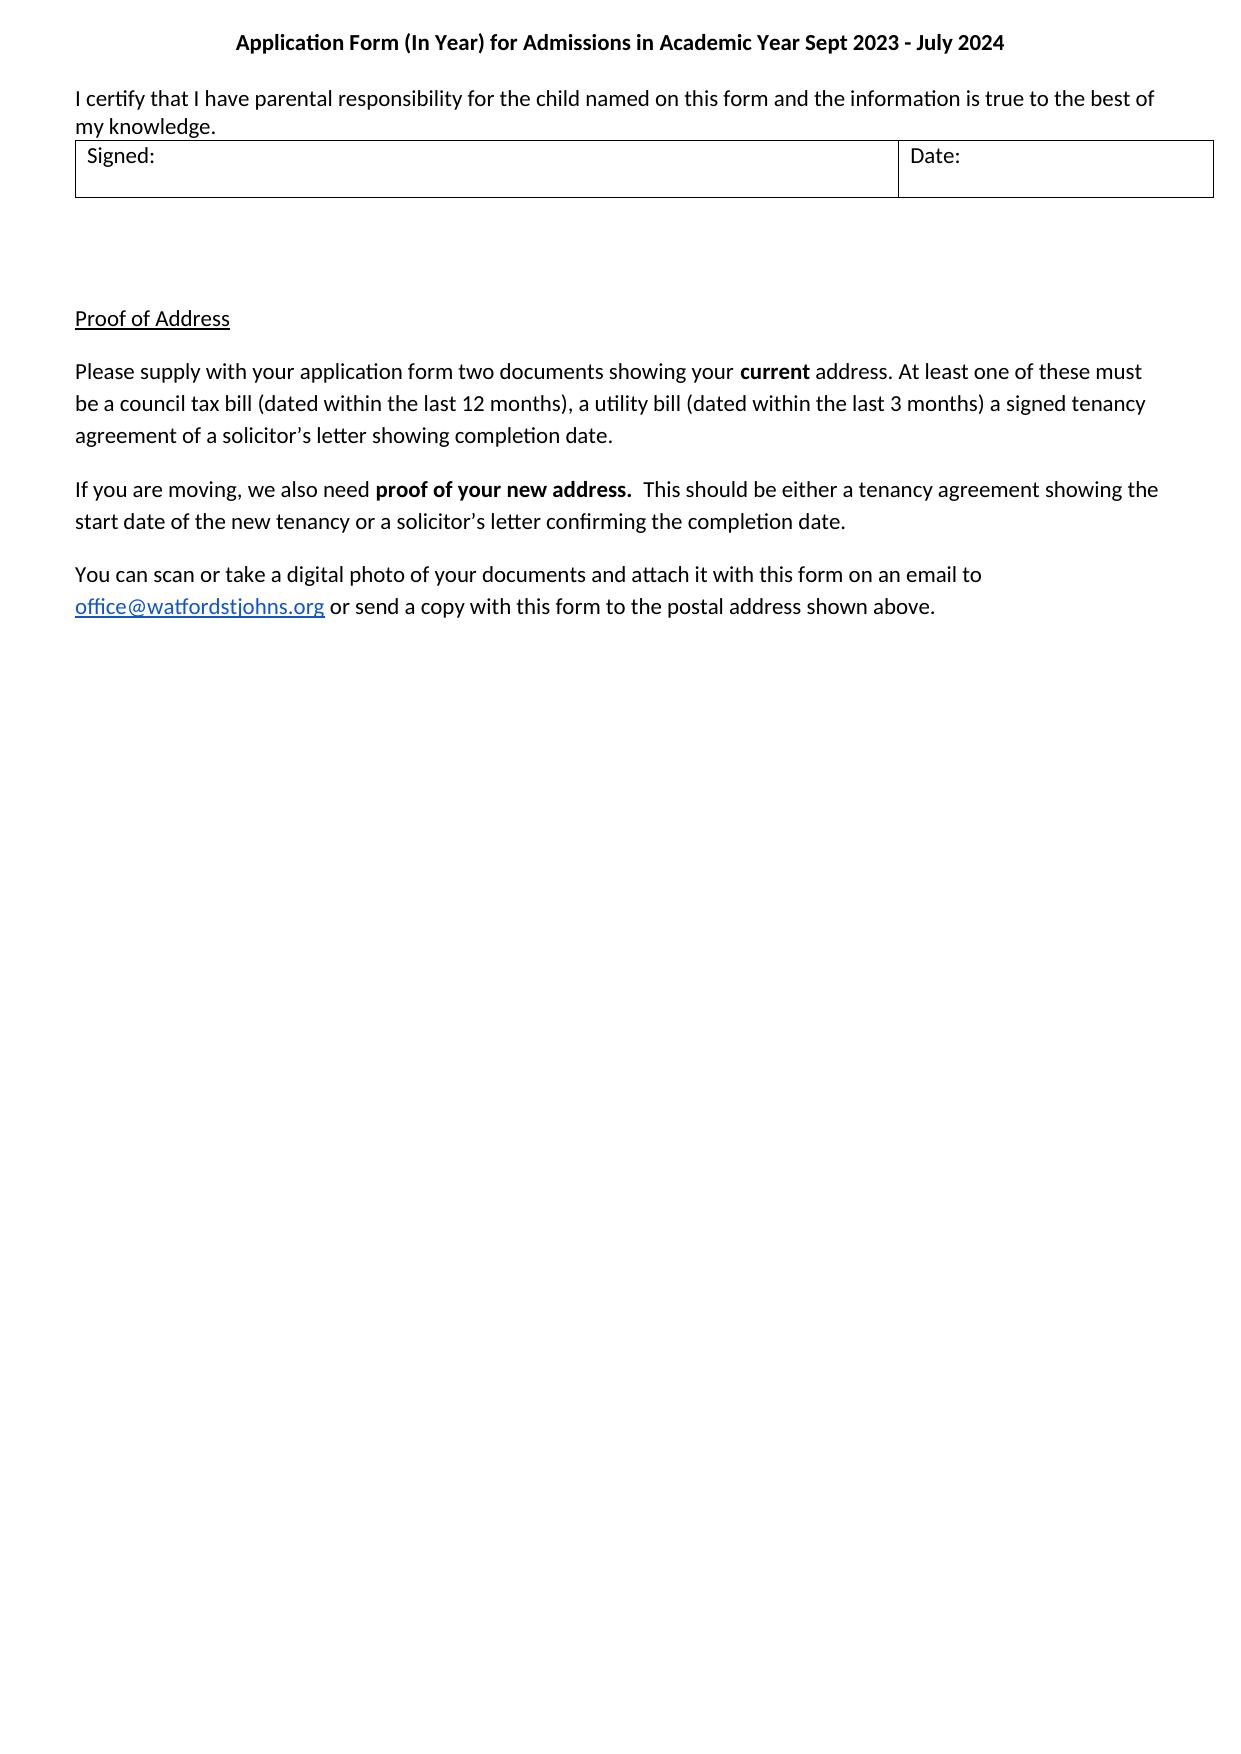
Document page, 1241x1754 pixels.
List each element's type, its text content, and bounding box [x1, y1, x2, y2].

table_header Signed: [76, 141, 898, 197]
text Please supply with your application form two documents showing your current address. At least one of these must be a council tax bill (dated within the last 12 months), a utility bill (dated within the last 3 months) a signed tenancy agreement of a solicitor’s letter showing completion date. [75, 357, 1165, 450]
text You can scan or take a digital photo of your documents and attach it with this form on an email to office@watfordstjohns.org or send a copy with this form to the postal address shown above. [75, 560, 1165, 620]
table_header Date: [899, 141, 1213, 197]
text If you are moving, we also need proof of your new address. This should be either a tenancy agreement showing the start date of the new tenancy or a solicitor’s letter confirming the completion date. [75, 475, 1165, 535]
text I certify that I have parental responsibility for the child named on this form and the information is true to the best of my knowledge. [75, 84, 1165, 140]
text Proof of Address [75, 304, 1165, 332]
